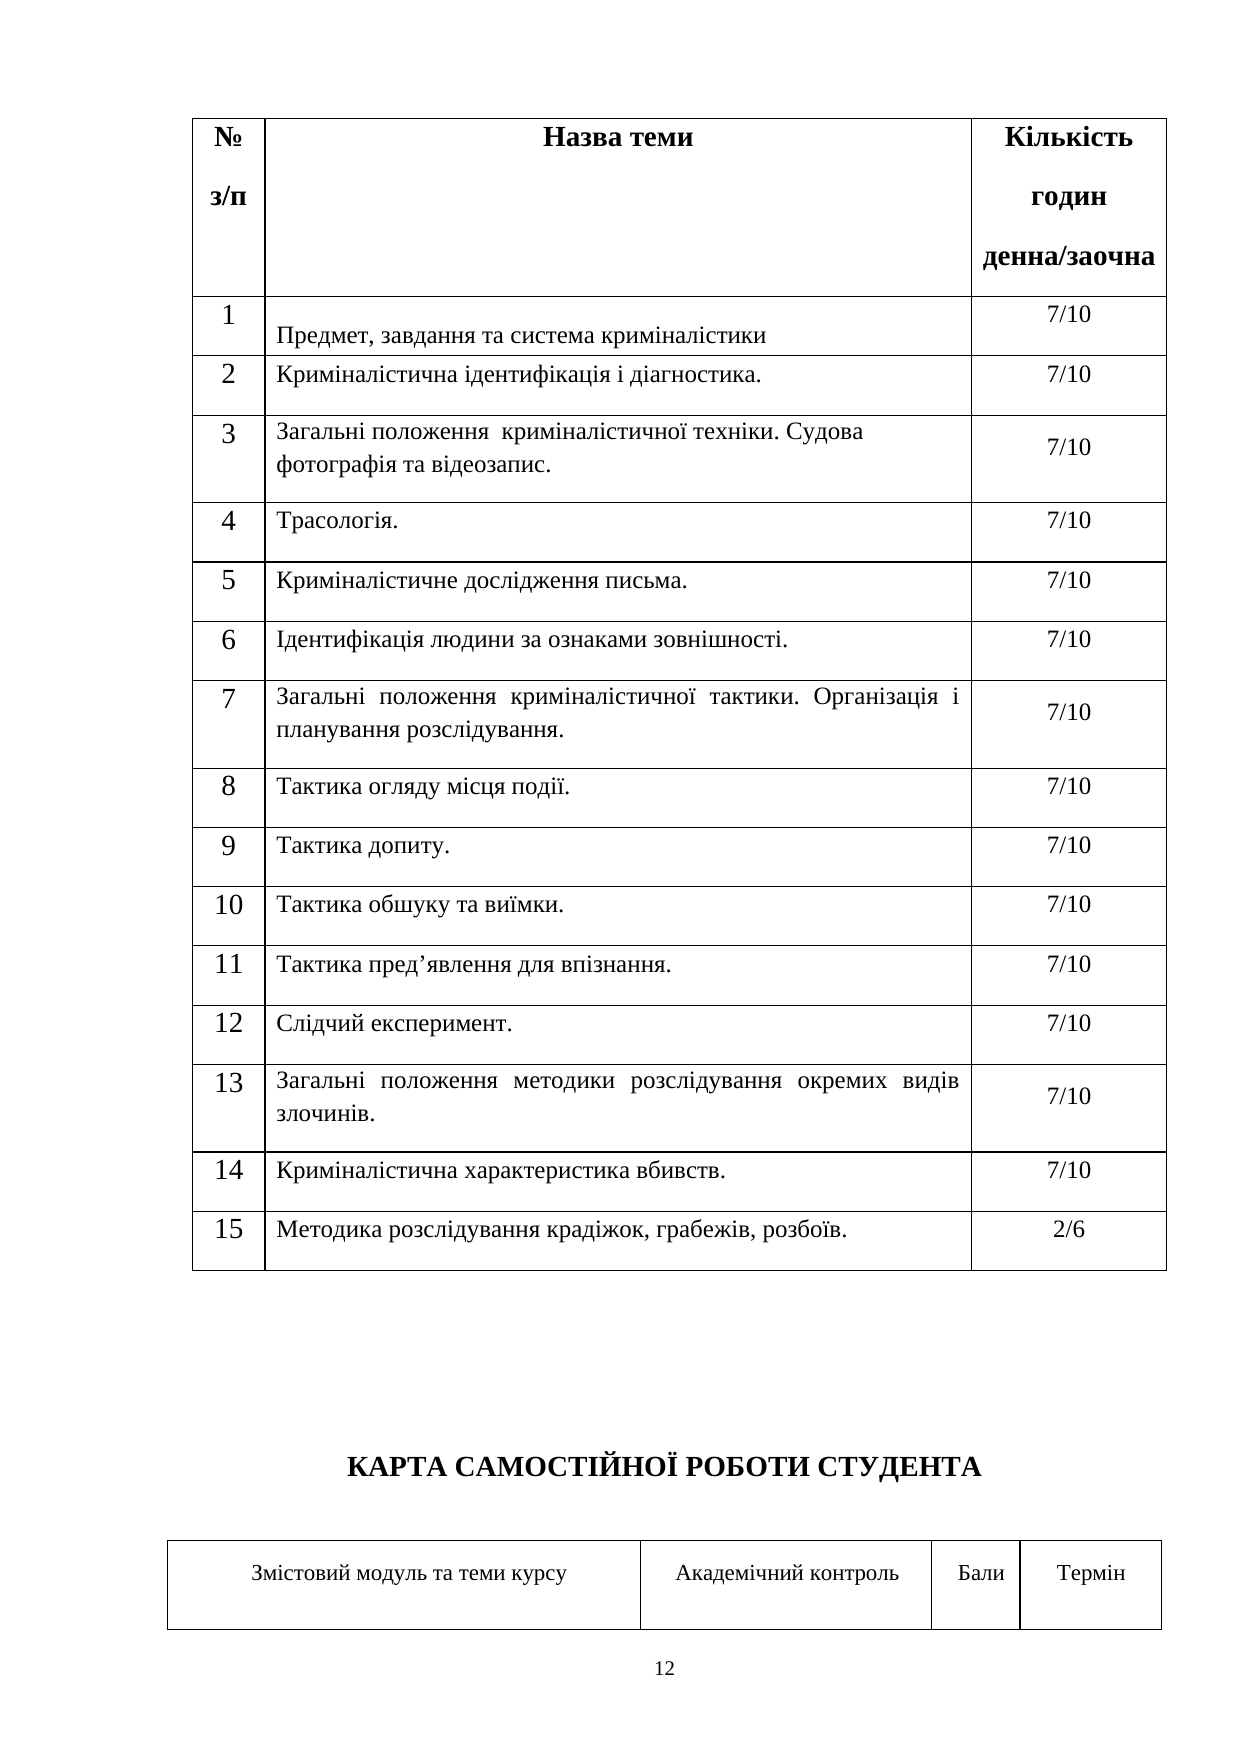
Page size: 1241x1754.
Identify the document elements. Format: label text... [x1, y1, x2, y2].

table_cell Тактика допиту. [266, 828, 971, 886]
table_cell Загальні положення методики розслідування окремих видів злочинів. [266, 1065, 971, 1151]
table_cell 8 [193, 769, 264, 827]
table_cell Загальні положення криміналістичної техніки. Судова фотографія та відеозапис. [266, 416, 971, 502]
table_cell 7/10 [972, 622, 1166, 680]
table_cell 7/10 [972, 769, 1166, 827]
table_cell Тактика огляду місця події. [266, 769, 971, 827]
table_cell 3 [193, 416, 264, 502]
table_cell 7/10 [972, 1006, 1166, 1064]
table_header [1021, 1541, 1161, 1628]
table_cell 14 [193, 1153, 264, 1211]
table_cell Тактика пред’явлення для впізнання. [266, 946, 971, 1004]
table_cell 1 [193, 297, 264, 355]
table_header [641, 1541, 931, 1628]
table_cell 2 [193, 356, 264, 415]
table_cell 9 [193, 828, 264, 886]
text КАРТА САМОСТІЙНОЇ РОБОТИ СТУДЕНТА [177, 1449, 1152, 1483]
table_cell Тактика обшуку та виїмки. [266, 887, 971, 945]
table_cell 7 [193, 681, 264, 767]
table_cell Криміналістична характеристика вбивств. [266, 1153, 971, 1211]
table_cell Слідчий експеримент. [266, 1006, 971, 1064]
table_cell 10 [193, 887, 264, 945]
table_cell Криміналістичне дослідження письма. [266, 563, 971, 621]
table_cell 7/10 [972, 828, 1166, 886]
table_cell 11 [193, 946, 264, 1004]
table_cell 2/6 [972, 1212, 1166, 1270]
table_cell 7/10 [972, 1153, 1166, 1211]
table_header Назва теми [266, 119, 971, 296]
table_cell 4 [193, 503, 264, 561]
table_cell 15 [193, 1212, 264, 1270]
table_cell Криміналістична ідентифікація і діагностика. [266, 356, 971, 415]
table_cell 5 [193, 563, 264, 621]
table_cell 6 [193, 622, 264, 680]
table_cell 7/10 [972, 1065, 1166, 1151]
table_cell 7/10 [972, 416, 1166, 502]
table_header Кількість годин денна/заочна [972, 119, 1166, 296]
table_cell 7/10 [972, 563, 1166, 621]
table_header № з/п [193, 119, 264, 296]
table_cell 7/10 [972, 503, 1166, 561]
table_cell 13 [193, 1065, 264, 1151]
table_cell 7/10 [972, 887, 1166, 945]
table_cell Методика розслідування крадіжок, грабежів, розбоїв. [266, 1212, 971, 1270]
table_cell Предмет, завдання та система криміналістики [266, 297, 971, 355]
table_header Бали [932, 1541, 1019, 1628]
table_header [168, 1541, 640, 1628]
table_cell 12 [193, 1006, 264, 1064]
table_cell 7/10 [972, 946, 1166, 1004]
table_cell 7/10 [972, 297, 1166, 355]
table_cell Ідентифікація людини за ознаками зовнішності. [266, 622, 971, 680]
table_cell Трасологія. [266, 503, 971, 561]
table_cell 7/10 [972, 356, 1166, 415]
table_cell Загальні положення криміналістичної тактики. Організація і планування розслідування. [266, 681, 971, 767]
table_cell 7/10 [972, 681, 1166, 767]
